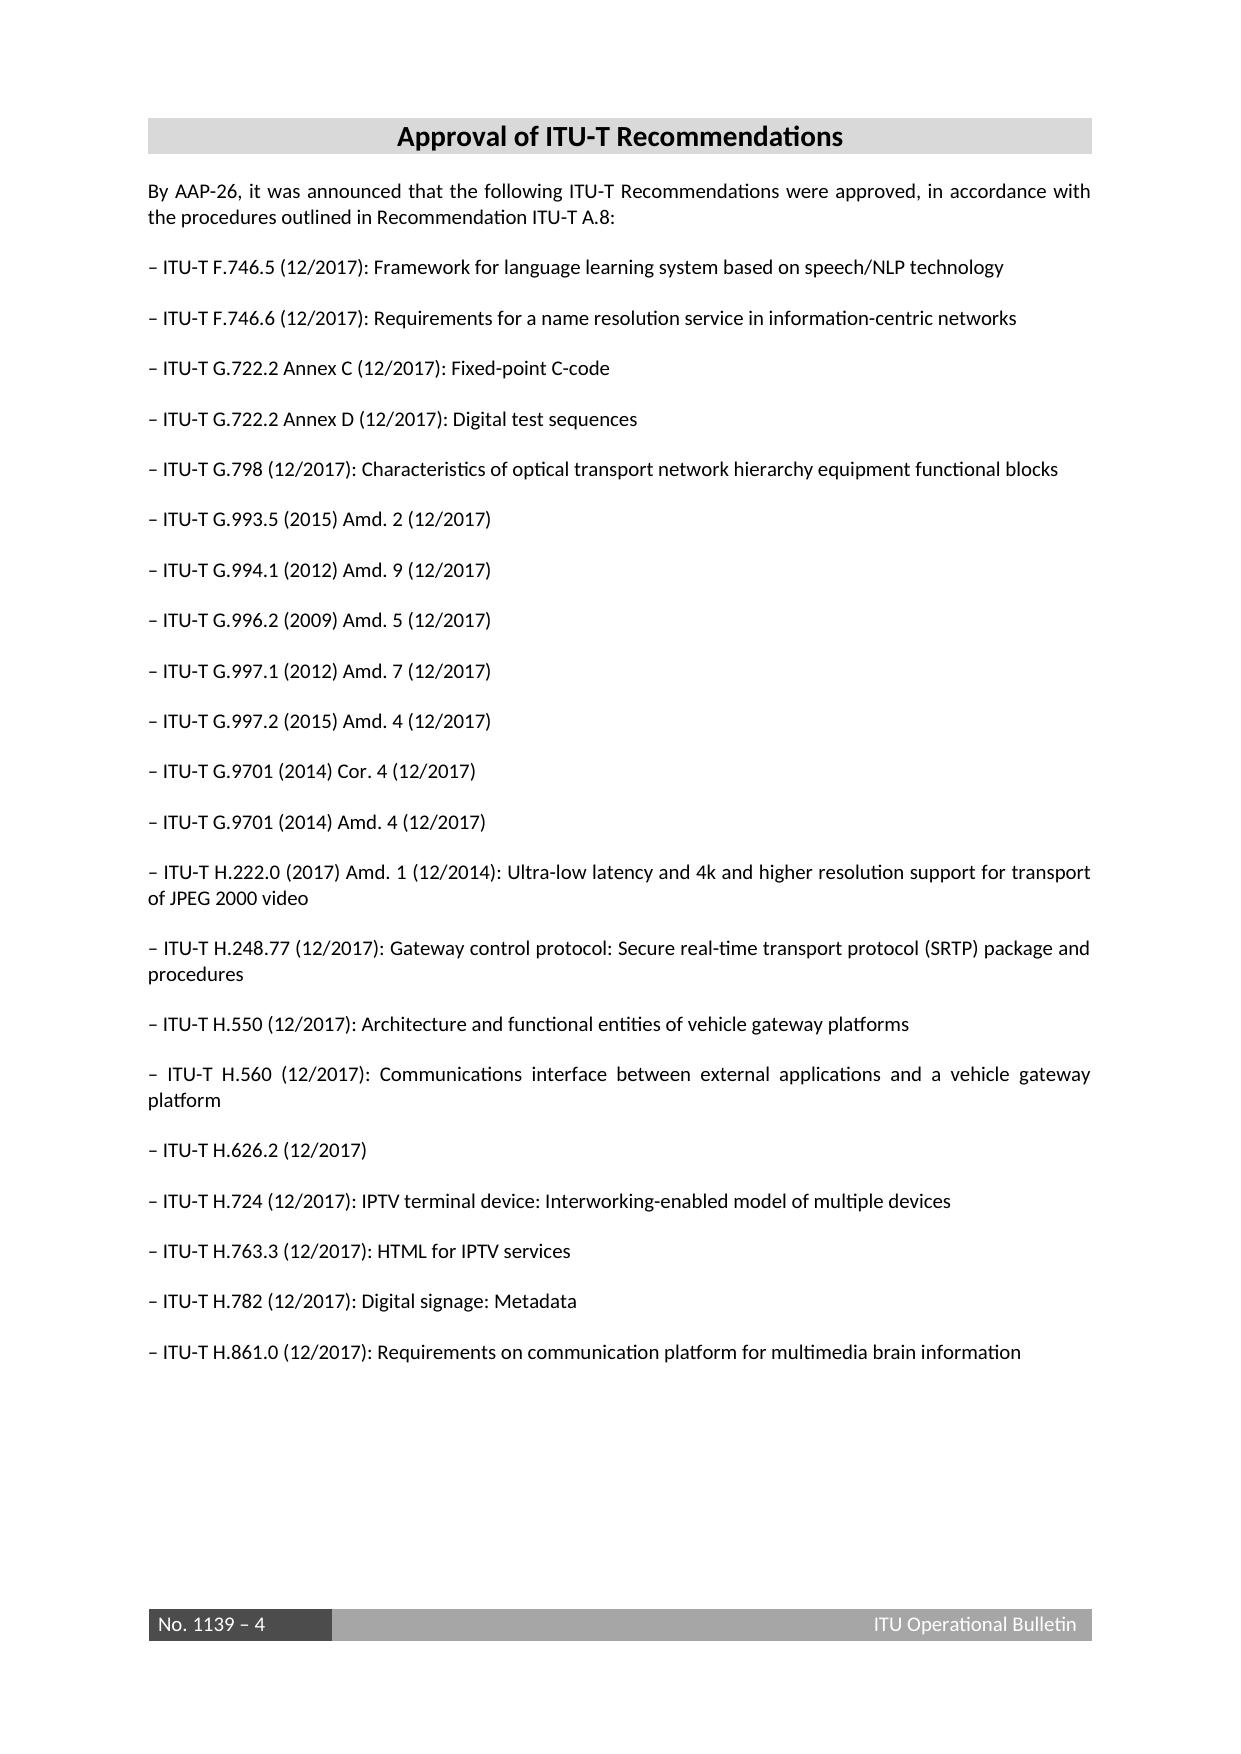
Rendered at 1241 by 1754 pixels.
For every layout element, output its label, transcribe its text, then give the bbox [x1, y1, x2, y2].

subtitle Approval of ITU-T Recommendations [148, 118, 1092, 154]
text – ITU-T F.746.6 (12/2017): Requirements for a name resolution service in information-centric networks [148, 305, 1092, 330]
text – ITU-T G.997.2 (2015) Amd. 4 (12/2017) [148, 708, 1092, 734]
text – ITU-T G.9701 (2014) Amd. 4 (12/2017) [148, 809, 1092, 834]
text – ITU-T G.996.2 (2009) Amd. 5 (12/2017) [148, 607, 1092, 633]
text – ITU-T G.9701 (2014) Cor. 4 (12/2017) [148, 759, 1092, 784]
text – ITU-T H.560 (12/2017): Communications interface between external applications and a vehicle gateway platform [148, 1062, 1092, 1112]
text – ITU-T H.782 (12/2017): Digital signage: Metadata [148, 1289, 1092, 1314]
text – ITU-T H.550 (12/2017): Architecture and functional entities of vehicle gateway platforms [148, 1011, 1092, 1037]
text – ITU-T H.763.3 (12/2017): HTML for IPTV services [148, 1238, 1092, 1264]
text – ITU-T H.861.0 (12/2017): Requirements on communication platform for multimedia brain information [148, 1339, 1092, 1364]
text – ITU-T H.724 (12/2017): IPTV terminal device: Interworking-enabled model of multiple devices [148, 1188, 1092, 1213]
text – ITU-T G.798 (12/2017): Characteristics of optical transport network hierarchy equipment functional blocks [148, 456, 1092, 482]
text – ITU-T H.248.77 (12/2017): Gateway control protocol: Secure real-time transport protocol (SRTP) package and procedures [148, 935, 1092, 986]
text – ITU-T F.746.5 (12/2017): Framework for language learning system based on speech/NLP technology [148, 254, 1092, 280]
text – ITU-T G.997.1 (2012) Amd. 7 (12/2017) [148, 658, 1092, 683]
text By AAP-26, it was announced that the following ITU-T Recommendations were approved, in accordance with the procedures outlined in Recommendation ITU-T A.8: [148, 179, 1092, 229]
text – ITU-T G.994.1 (2012) Amd. 9 (12/2017) [148, 557, 1092, 582]
text – ITU-T G.722.2 Annex D (12/2017): Digital test sequences [148, 406, 1092, 431]
text – ITU-T G.722.2 Annex C (12/2017): Fixed-point C-code [148, 355, 1092, 381]
text – ITU-T H.222.0 (2017) Amd. 1 (12/2014): Ultra-low latency and 4k and higher resolution support for transport of JPEG 2000 video [148, 859, 1092, 910]
text – ITU-T G.993.5 (2015) Amd. 2 (12/2017) [148, 507, 1092, 532]
text – ITU-T H.626.2 (12/2017) [148, 1137, 1092, 1163]
